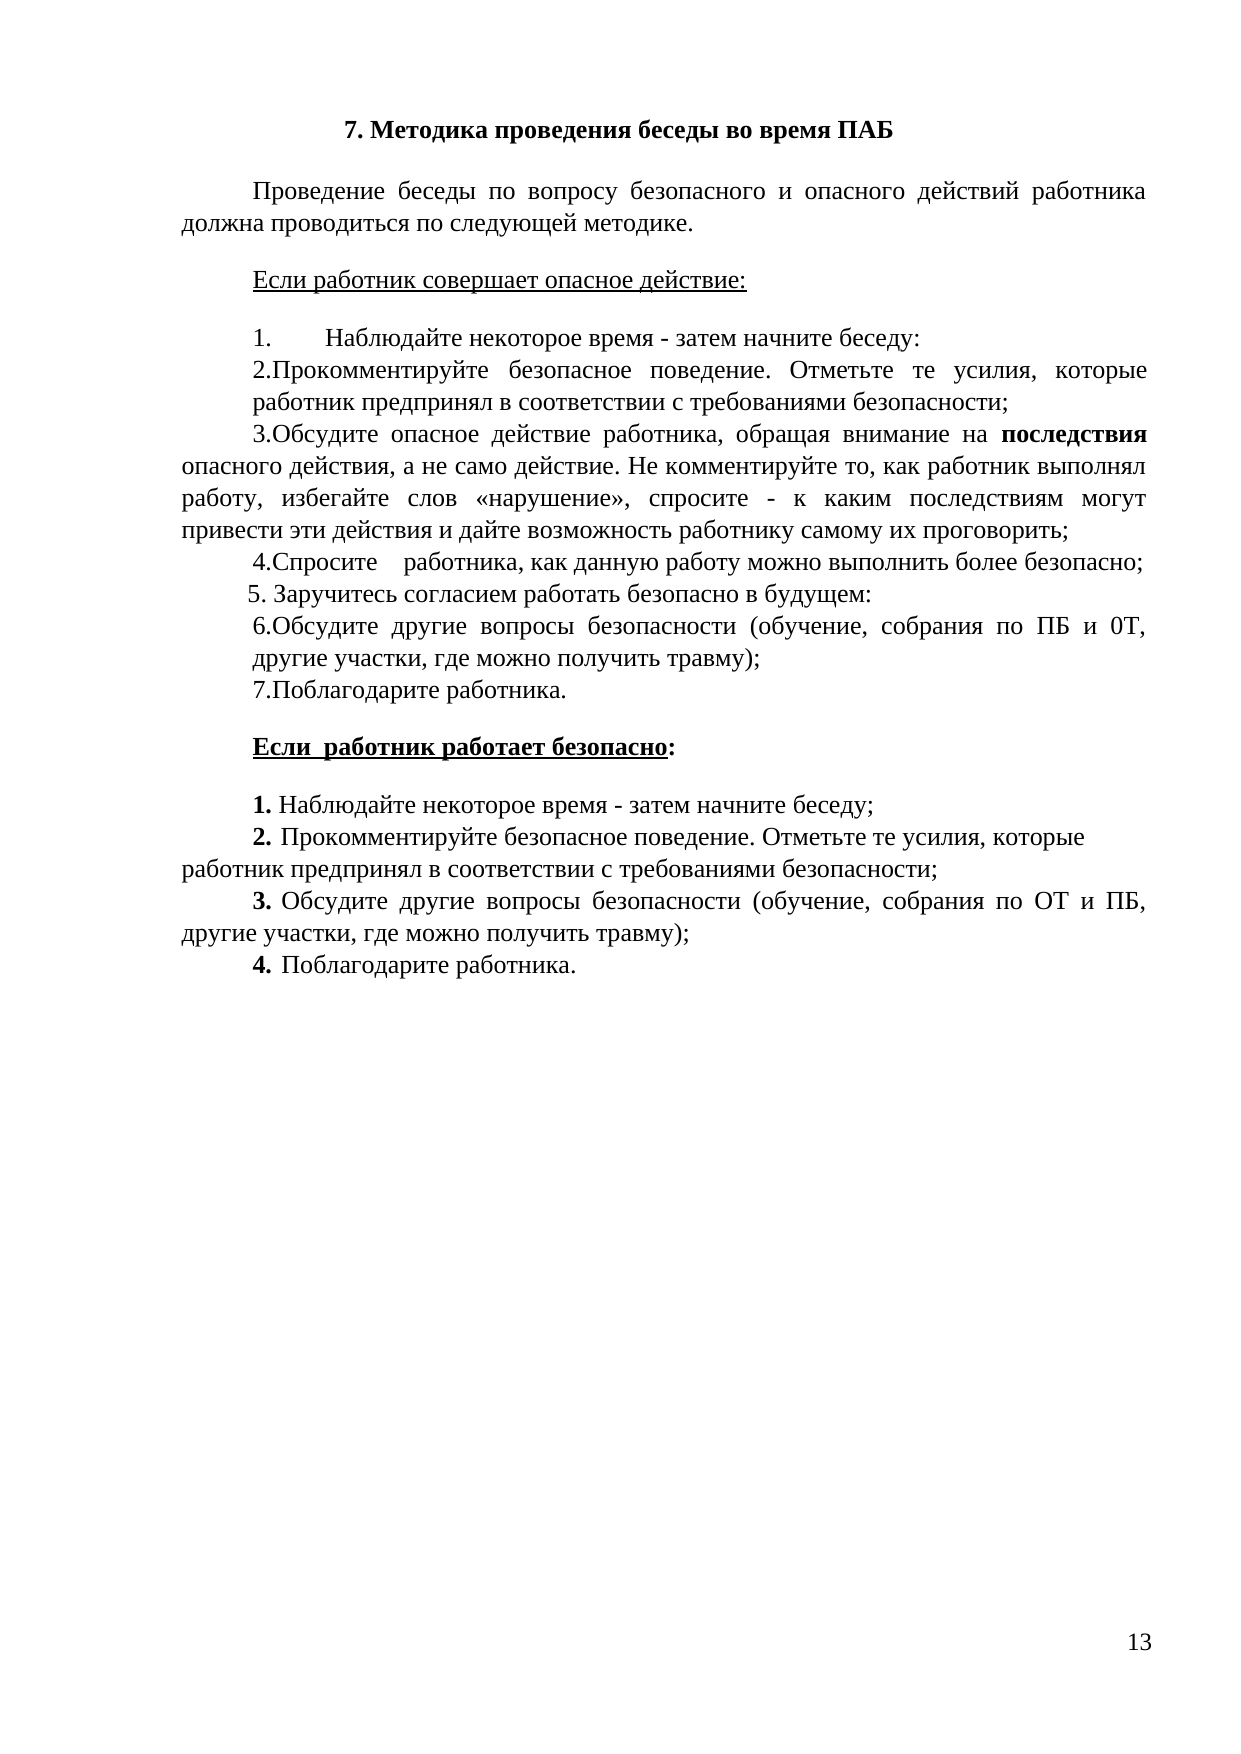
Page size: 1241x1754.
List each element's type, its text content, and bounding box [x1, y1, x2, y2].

text 4.Спросите работника, как данную работу можно выполнить более безопасно; [252, 545, 1147, 577]
list Наблюдайте некоторое время - затем начните беседу; [181, 788, 1152, 819]
text Если работник совершает опасное действие: [181, 268, 1152, 294]
text 5. Заручитесь согласием работать безопасно в будущем: [215, 577, 1152, 609]
text Проведение беседы по вопросу безопасного и опасного действий работника должна проводиться по следующей методике. [181, 174, 1147, 238]
text 7.Поблагодарите работника. [252, 673, 1152, 705]
list Обсудите другие вопросы безопасности (обучение, собрания по ОТ и ПБ, другие участки, где можно получить травму); [181, 883, 1147, 947]
text Если работник работает безопасно: [181, 735, 1152, 761]
list Поблагодарите работника. [181, 947, 1147, 979]
list Наблюдайте некоторое время - затем начните беседу: [181, 321, 1152, 353]
text 7. Методика проведения беседы во время ПАБ [344, 118, 1143, 144]
text 3.Обсудите опасное действие работника, обращая внимание на последствия опасного действия, а не само действие. Не комментируйте то, как работник выполнял работу, избегайте слов «нарушение», спросите - к каким последствиям могут привести эти действия и дайте возможность работнику самому их проговорить; [181, 417, 1147, 545]
text 6.Обсудите другие вопросы безопасности (обучение, собрания по ПБ и 0Т, другие участки, где можно получить травму); [252, 609, 1147, 673]
list Прокомментируйте безопасное поведение. Отметьте те усилия, которые работник предпринял в соответствии с требованиями безопасности; [181, 819, 1147, 883]
text 2.Прокомментируйте безопасное поведение. Отметьте тe усилия, которые работник предпринял в соответствии с требованиями безопасности; [252, 353, 1147, 417]
